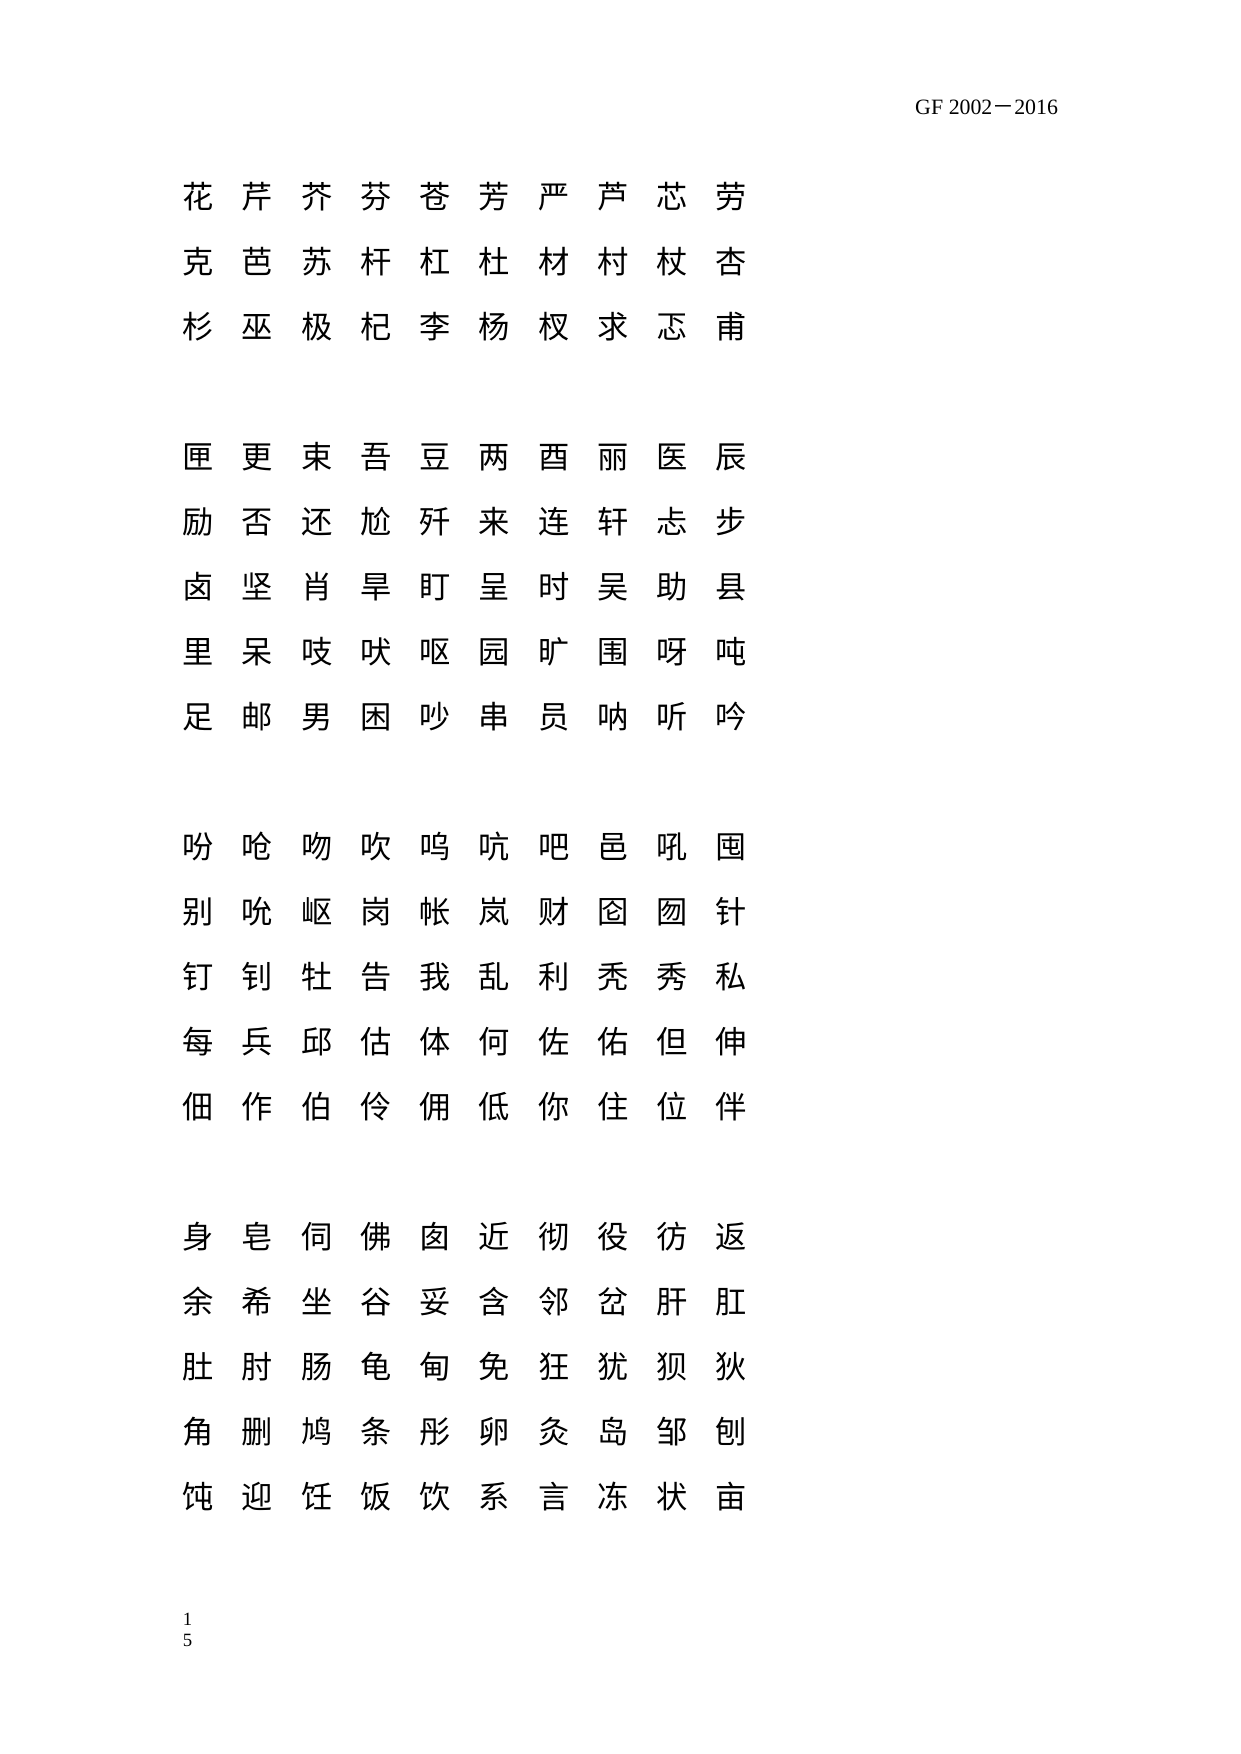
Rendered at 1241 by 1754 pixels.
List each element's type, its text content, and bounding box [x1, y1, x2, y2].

text 角 删 鸠 条 彤 卵 灸 岛 邹 刨 [182, 1397, 1058, 1462]
text 卤 坚 肖 旱 盯 呈 时 吴 助 县 [182, 552, 1058, 617]
text 身 皂 伺 佛 囱 近 彻 役 彷 返 [182, 1202, 1058, 1267]
text 余 希 坐 谷 妥 含 邻 岔 肝 肛 [182, 1267, 1058, 1332]
text 每 兵 邱 估 体 何 佐 佑 但 伸 [182, 1007, 1058, 1072]
text 匣 更 束 吾 豆 两 酉 丽 医 辰 [182, 422, 1058, 487]
text 足 邮 男 困 吵 串 员 呐 听 吟 [182, 682, 1058, 747]
text 励 否 还 尬 歼 来 连 轩 忐 步 [182, 487, 1058, 552]
text 佃 作 伯 伶 佣 低 你 住 位 伴 [182, 1072, 1058, 1137]
text 别 吮 岖 岗 帐 岚 财 囵 囫 针 [182, 877, 1058, 942]
text 肚 肘 肠 龟 甸 免 狂 犹 狈 狄 [182, 1332, 1058, 1397]
text 克 芭 苏 杆 杠 杜 材 村 杖 杏 [182, 227, 1058, 292]
text 里 呆 吱 吠 呕 园 旷 围 呀 吨 [182, 617, 1058, 682]
text 杉 巫 极 杞 李 杨 杈 求 忑 甫 [182, 292, 1058, 357]
text 花 芹 芥 芬 苍 芳 严 芦 芯 劳 [182, 162, 1058, 227]
text 钉 钊 牡 告 我 乱 利 秃 秀 私 [182, 942, 1058, 1007]
text 饨 迎 饪 饭 饮 系 言 冻 状 亩 [182, 1462, 1058, 1527]
text 吩 呛 吻 吹 呜 吭 吧 邑 吼 囤 [182, 812, 1058, 877]
